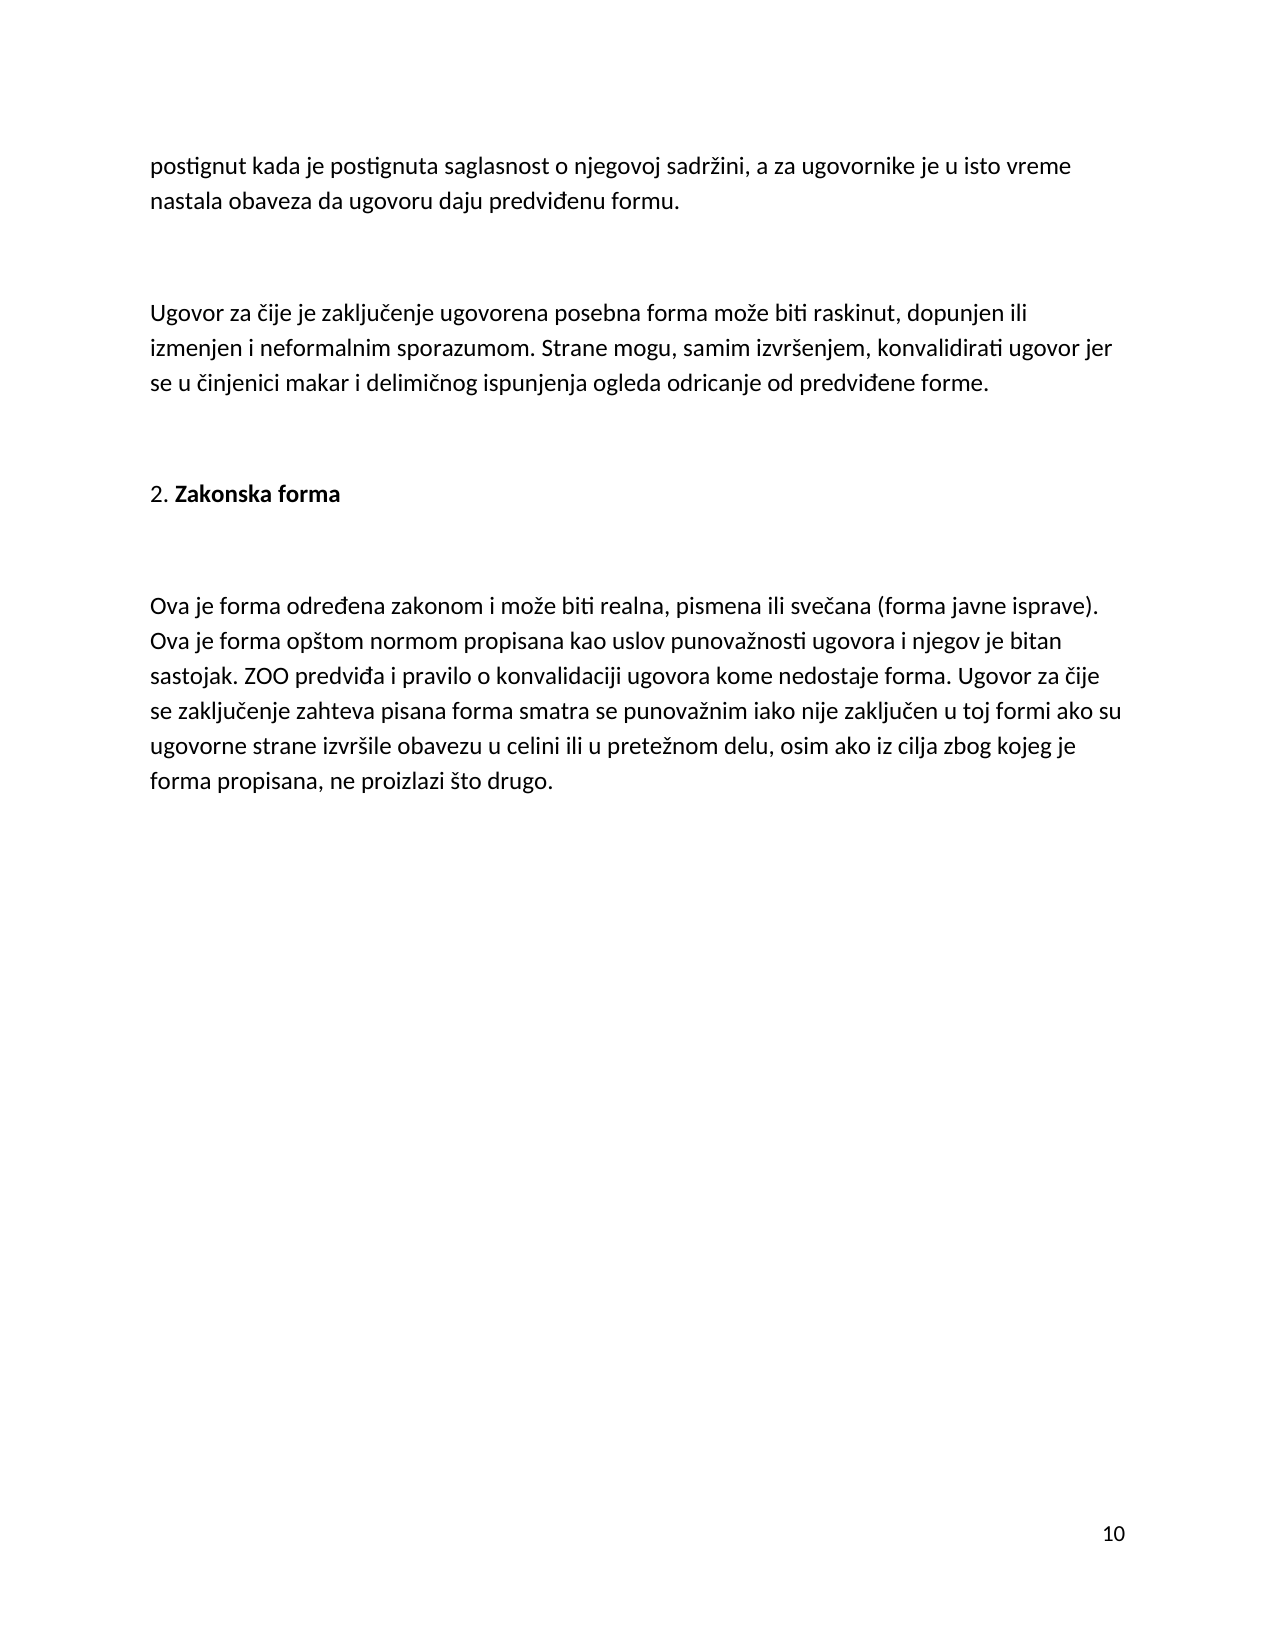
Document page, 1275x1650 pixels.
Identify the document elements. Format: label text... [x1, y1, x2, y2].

text 2. Zakonska forma [150, 478, 1125, 509]
text Ova je forma određena zakonom i može biti realna, pismena ili svečana (forma javne isprave). Ova je forma opštom normom propisana kao uslov punovažnosti ugovora i njegov je bitan sastojak. ZOO predviđa i pravilo o konvalidaciji ugovora kome nedostaje forma. Ugovor za čije se zaključenje zahteva pisana forma smatra se punovažnim iako nije zaključen u toj formi ako su ugovorne strane izvršile obavezu u celini ili u pretežnom delu, osim ako iz cilja zbog kojeg je forma propisana, ne proizlazi što drugo. [150, 590, 1125, 796]
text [150, 150, 1125, 216]
text Ugovor za čije je zaključenje ugovorena posebna forma može biti raskinut, dopunjen ili izmenjen i neformalnim sporazumom. Strane mogu, samim izvršenjem, konvalidirati ugovor jer se u činjenici makar i delimičnog ispunjenja ogleda odricanje od predviđene forme. [150, 297, 1125, 397]
